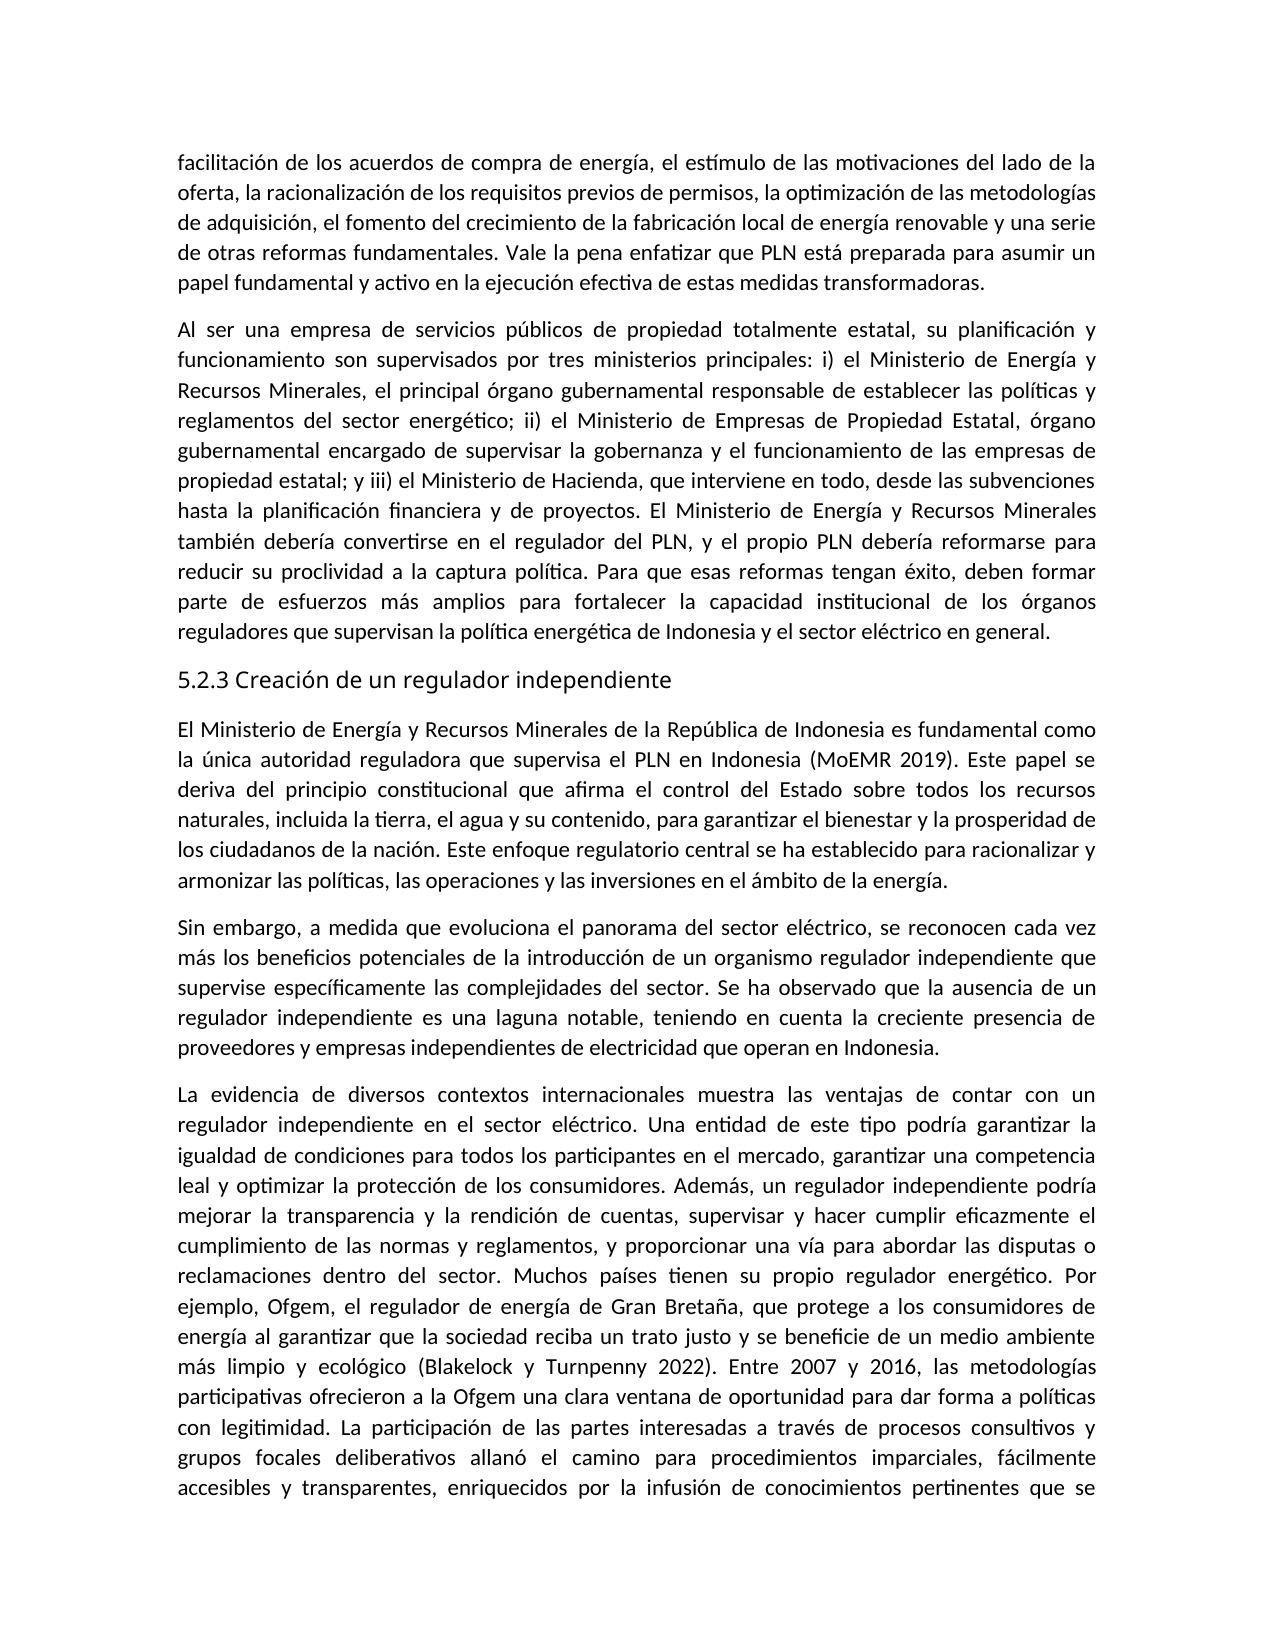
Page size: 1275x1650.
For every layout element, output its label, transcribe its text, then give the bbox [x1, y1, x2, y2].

text El Ministerio de Energía y Recursos Minerales de la República de Indonesia es fundamental como la única autoridad reguladora que supervisa el PLN en Indonesia (MoEMR 2019). Este papel se deriva del principio constitucional que afirma el control del Estado sobre todos los recursos naturales, incluida la tierra, el agua y su contenido, para garantizar el bienestar y la prosperidad de los ciudadanos de la nación. Este enfoque regulatorio central se ha establecido para racionalizar y armonizar las políticas, las operaciones y las inversiones en el ámbito de la energía. [177, 715, 1098, 894]
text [177, 148, 1098, 296]
text 5.2.3 Creación de un regulador independiente [177, 664, 1098, 696]
text Al ser una empresa de servicios públicos de propiedad totalmente estatal, su planificación y funcionamiento son supervisados por tres ministerios principales: i) el Ministerio de Energía y Recursos Minerales, el principal órgano gubernamental responsable de establecer las políticas y reglamentos del sector energético; ii) el Ministerio de Empresas de Propiedad Estatal, órgano gubernamental encargado de supervisar la gobernanza y el funcionamiento de las empresas de propiedad estatal; y iii) el Ministerio de Hacienda, que interviene en todo, desde las subvenciones hasta la planificación financiera y de proyectos. El Ministerio de Energía y Recursos Minerales también debería convertirse en el regulador del PLN, y el propio PLN debería reformarse para reducir su proclividad a la captura política. Para que esas reformas tengan éxito, deben formar parte de esfuerzos más amplios para fortalecer la capacidad institucional de los órganos reguladores que supervisan la política energética de Indonesia y el sector eléctrico en general. [177, 315, 1098, 645]
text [177, 1080, 1098, 1501]
text Sin embargo, a medida que evoluciona el panorama del sector eléctrico, se reconocen cada vez más los beneficios potenciales de la introducción de un organismo regulador independiente que supervise específicamente las complejidades del sector. Se ha observado que la ausencia de un regulador independiente es una laguna notable, teniendo en cuenta la creciente presencia de proveedores y empresas independientes de electricidad que operan en Indonesia. [177, 913, 1098, 1061]
